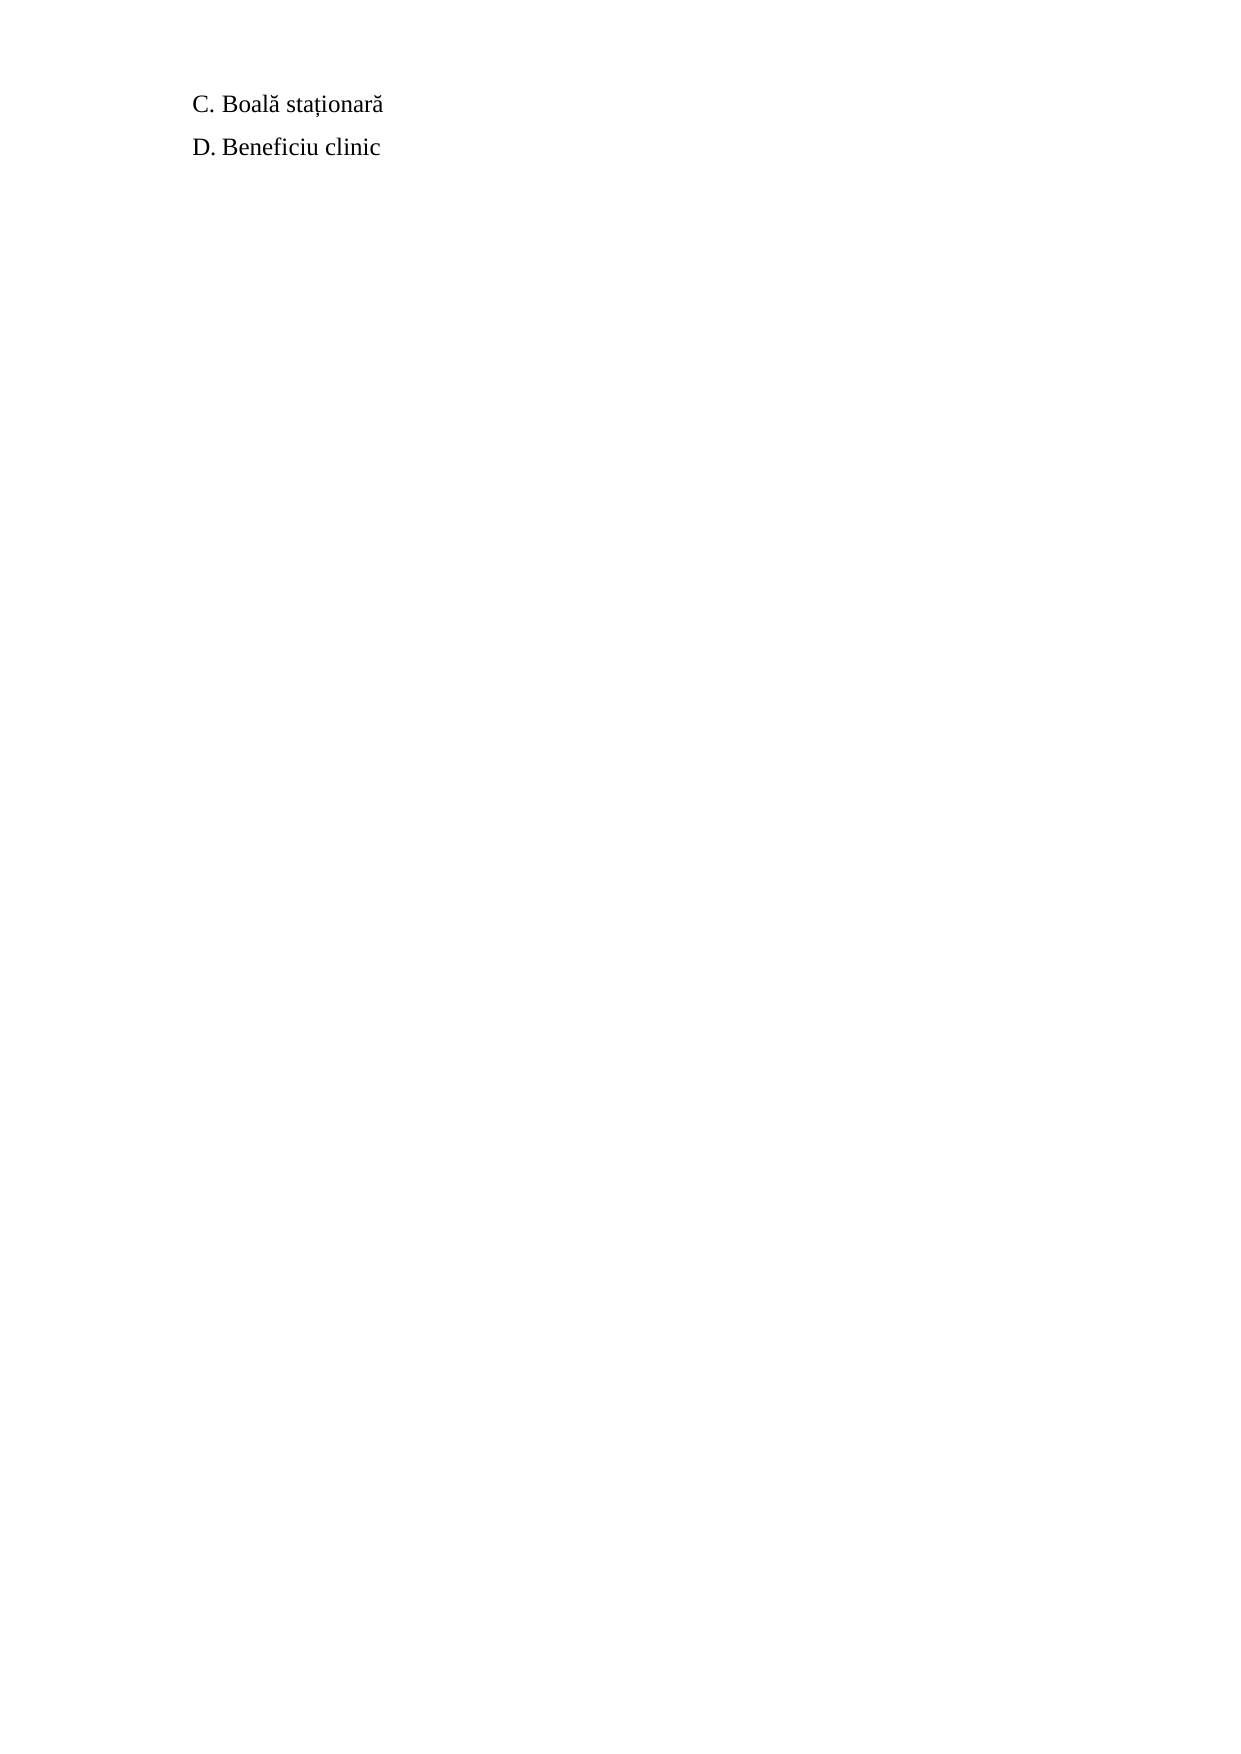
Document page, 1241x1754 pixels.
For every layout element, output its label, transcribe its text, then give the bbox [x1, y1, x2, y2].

list Beneficiu clinic [192, 132, 1152, 161]
list Boală staționară [192, 89, 1152, 117]
